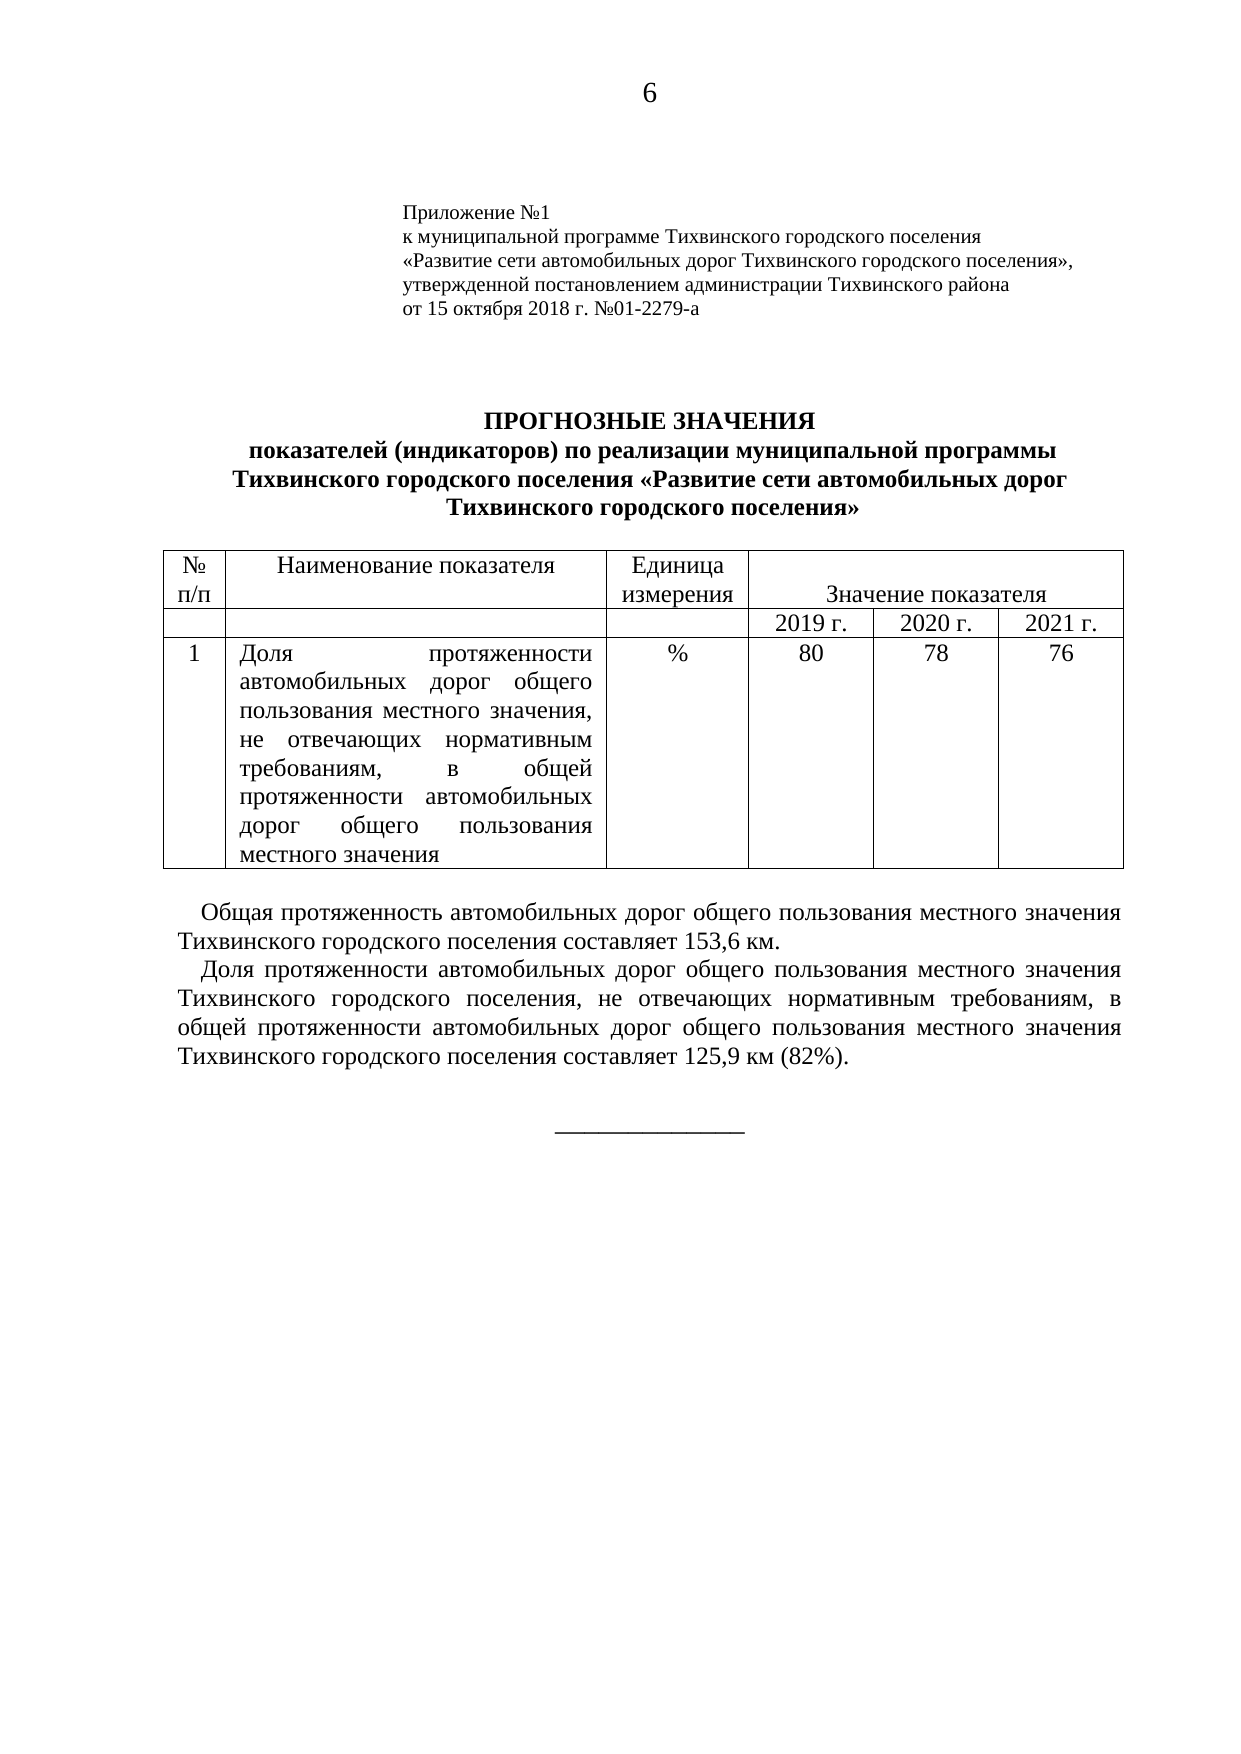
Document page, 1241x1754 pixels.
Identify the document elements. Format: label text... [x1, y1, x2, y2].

table_cell 76 [999, 638, 1123, 868]
text Общая протяженность автомобильных дорог общего пользования местного значения Тихвинского городского поселения составляет . [177, 897, 1122, 954]
table_cell % [607, 638, 748, 868]
table_cell [226, 609, 606, 637]
table_header Единица измерения [607, 551, 748, 608]
text _____________ [177, 1103, 1122, 1137]
table_header № п/п [164, 551, 225, 608]
text Доля протяженности автомобильных дорог общего пользования местного значения Тихвинского городского поселения, не отвечающих нормативным требованиям, в общей протяженности автомобильных дорог общего пользования местного значения Тихвинского городского поселения составляет (82%). [177, 954, 1122, 1069]
table_header Наименование показателя [226, 551, 606, 608]
text показателей (индикаторов) по реализации муниципальной программы [177, 435, 1122, 464]
text ПРОГНОЗНЫЕ ЗНАЧЕНИЯ [177, 406, 1122, 435]
text Тихвинского городского поселения» [177, 492, 1122, 521]
text к муниципальной программе Тихвинского городского поселения [402, 224, 1122, 248]
table_cell . [999, 609, 1123, 637]
table_cell . [749, 609, 873, 637]
text утвержденной постановлением администрации Тихвинского района [402, 272, 1122, 296]
table_cell Доля протяженности автомобильных дорог общего пользования местного значения, не отвечающих нормативным требованиям, в общей протяженности автомобильных дорог общего пользования местного значения [226, 638, 606, 868]
table_cell [164, 609, 225, 637]
text Тихвинского городского поселения «Развитие сети автомобильных дорог [177, 464, 1122, 492]
table_cell [607, 609, 748, 637]
text «Развитие сети автомобильных дорог Тихвинского городского поселения», [402, 248, 1122, 272]
table_cell 80 [749, 638, 873, 868]
text Приложение №1 [402, 199, 1122, 224]
table_cell . [874, 609, 998, 637]
table_cell 1 [164, 638, 225, 868]
table_cell 78 [874, 638, 998, 868]
text от 15 октября . №01-2279-а [402, 296, 1122, 320]
table_header Значение показателя [749, 551, 1123, 608]
